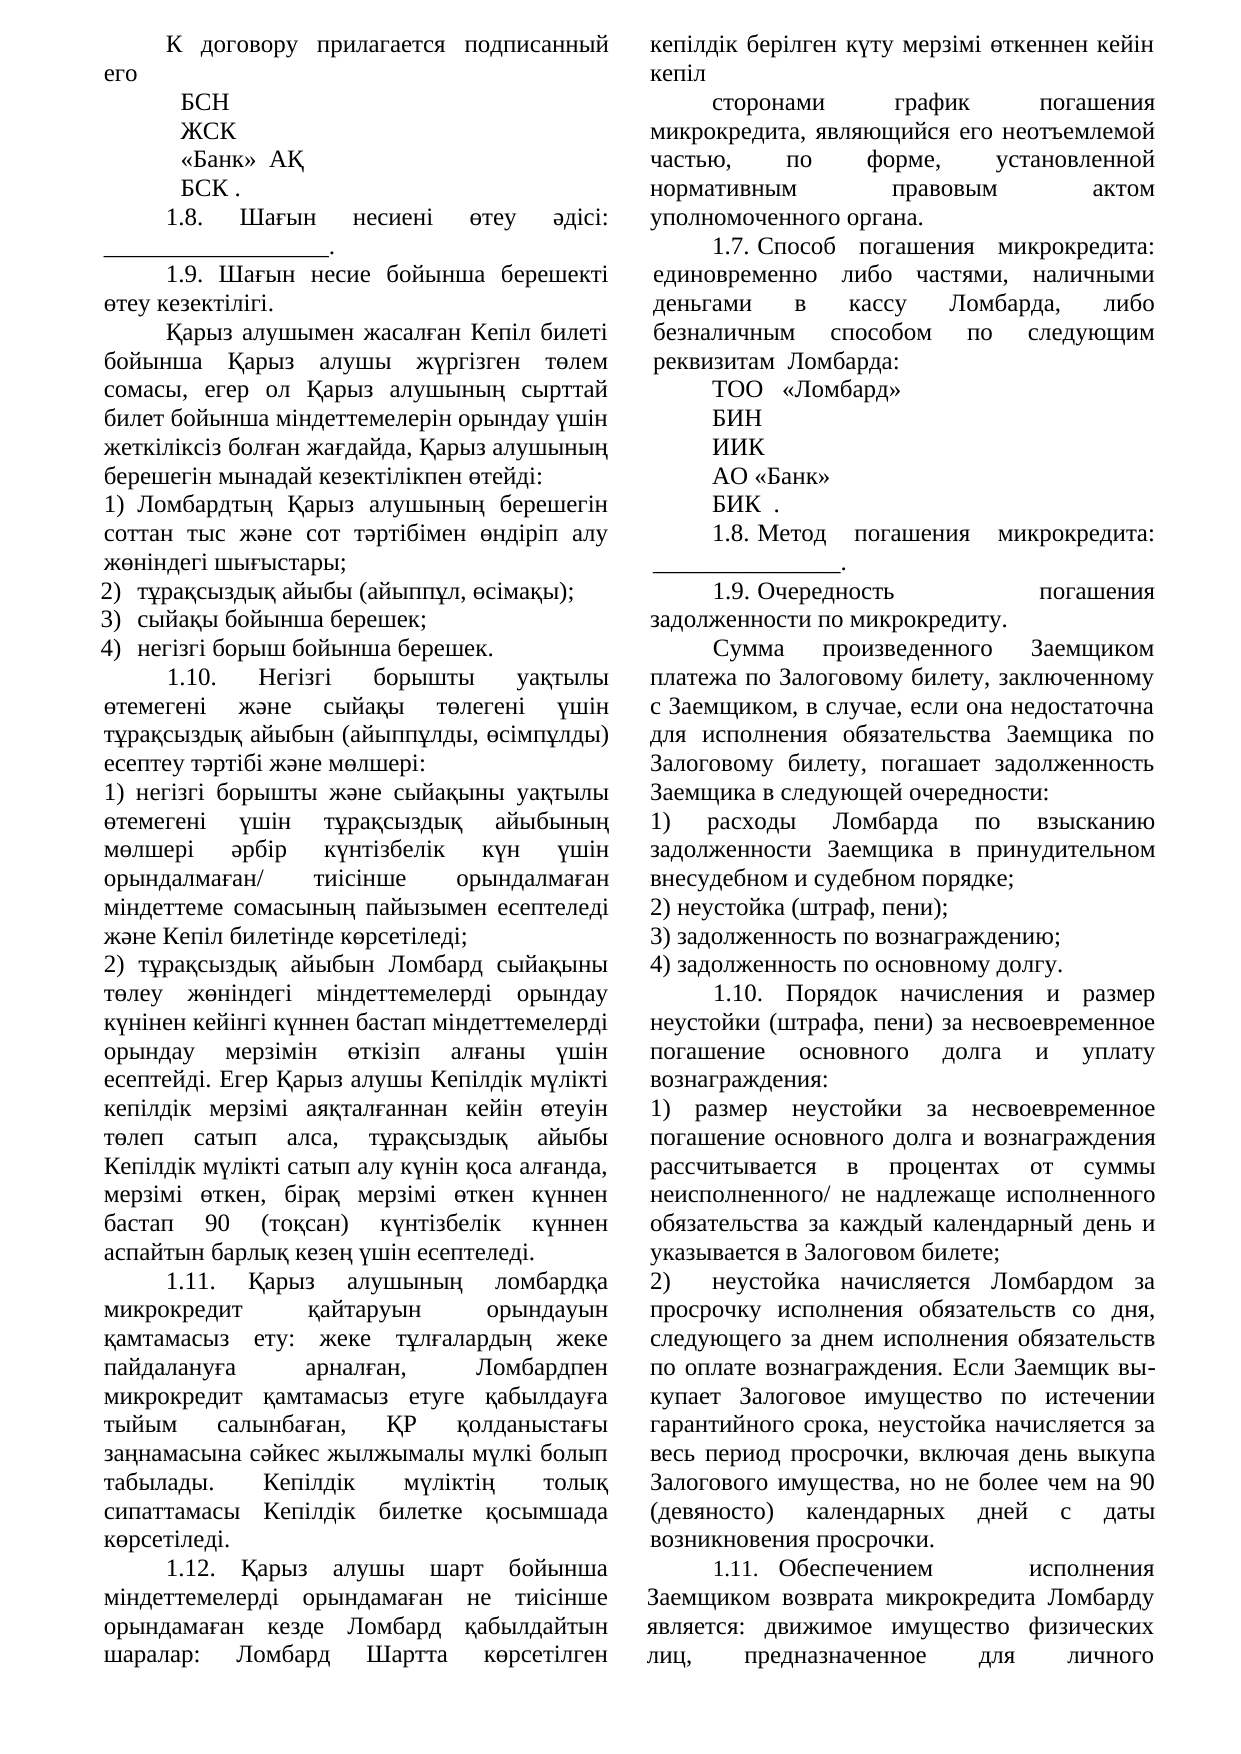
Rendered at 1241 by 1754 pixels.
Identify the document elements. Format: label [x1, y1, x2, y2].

table_header [92, 30, 609, 1668]
table_header [642, 30, 1155, 1668]
